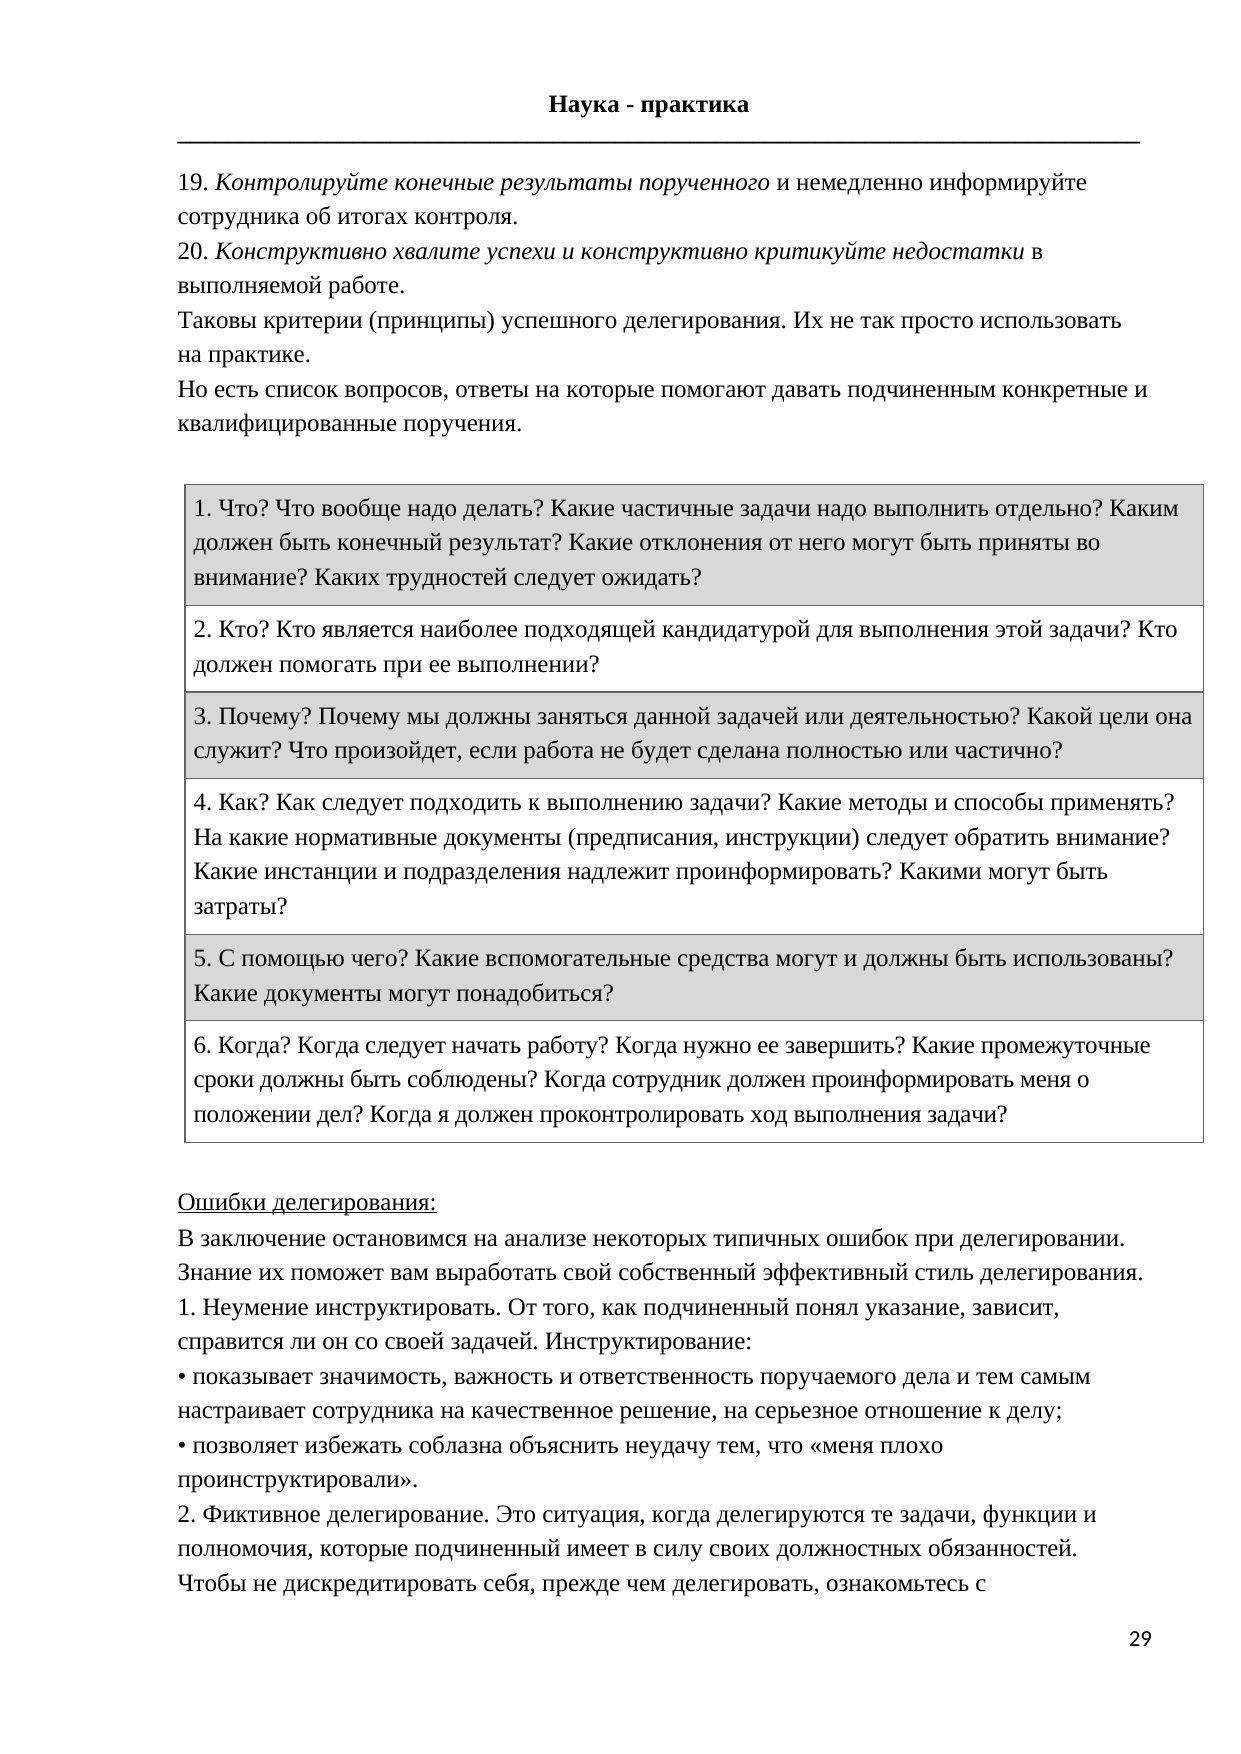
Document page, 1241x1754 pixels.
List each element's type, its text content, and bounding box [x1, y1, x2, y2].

text _____________________________________________________________________________ [177, 117, 1152, 146]
table_cell 2. Кто? Кто является наиболее подходящей кандидатурой для выполнения этой задачи? Кто должен помогать при ее выполнении? [186, 606, 1203, 691]
table_cell 6. Когда? Когда следует начать работу? Когда нужно ее завершить? Какие промежуточные сроки должны быть соблюдены? Когда сотрудник должен проинформировать меня о положении дел? Когда я должен проконтролировать ход выполнения задачи? [186, 1021, 1203, 1142]
table_cell 5. С помощью чего? Какие вспомогательные средства могут и должны быть использованы? Какие документы могут понадобиться? [186, 935, 1203, 1020]
text 20. Конструктивно хвалите успехи и конструктивно критикуйте недостатки в выполняемой работе. [177, 236, 1152, 299]
table_header 1. Что? Что вообще надо делать? Какие частичные задачи надо выполнить отдельно? Каким должен быть конечный результат? Какие отклонения от него могут быть приняты во внимание? Каких трудностей следует ожидать? [186, 485, 1203, 605]
text Наука - практика [177, 89, 1120, 117]
table_cell 3. Почему? Почему мы должны заняться данной задачей или деятельностью? Какой цели она служит? Что произойдет, если работа не будет сделана полностью или частично? [186, 693, 1203, 778]
text • показывает значимость, важность и ответственность поручаемого дела и тем самым настраивает сотрудника на качественное решение, на серьезное отношение к делу; [177, 1361, 1152, 1424]
text Но есть список вопросов, ответы на которые помогают давать подчиненным конкретные и квалифицированные поручения. [177, 374, 1152, 437]
text 2. Фиктивное делегирование. Это ситуация, когда делегируются те задачи, функции и полномочия, которые подчиненный имеет в силу своих должностных обязанностей. Чтобы не дискредитировать себя, прежде чем делегировать, ознакомьтесь с [177, 1499, 1152, 1596]
text Ошибки делегирования: [177, 1177, 1152, 1215]
text 19. Контролируйте конечные результаты порученного и немедленно информируйте сотрудника об итогах контроля. [177, 167, 1152, 230]
text Таковы критерии (принципы) успешного делегирования. Их не так просто использовать на практике. [177, 305, 1152, 368]
text В заключение остановимся на анализе некоторых типичных ошибок при делегировании. Знание их поможет вам выработать свой собственный эффективный стиль делегирования. [177, 1223, 1152, 1286]
table_cell 4. Как? Как следует подходить к выполнению задачи? Какие методы и способы применять? На какие нормативные документы (предписания, инструкции) следует обратить внимание? Какие инстанции и подразделения надлежит проинформировать? Какими могут быть затраты? [186, 779, 1203, 934]
text • позволяет избежать соблазна объяснить неудачу тем, что «меня плохо проинструктировали». [177, 1430, 1152, 1493]
text 1. Неумение инструктировать. От того, как подчиненный понял указание, зависит, справится ли он со своей задачей. Инструктирование: [177, 1292, 1152, 1355]
